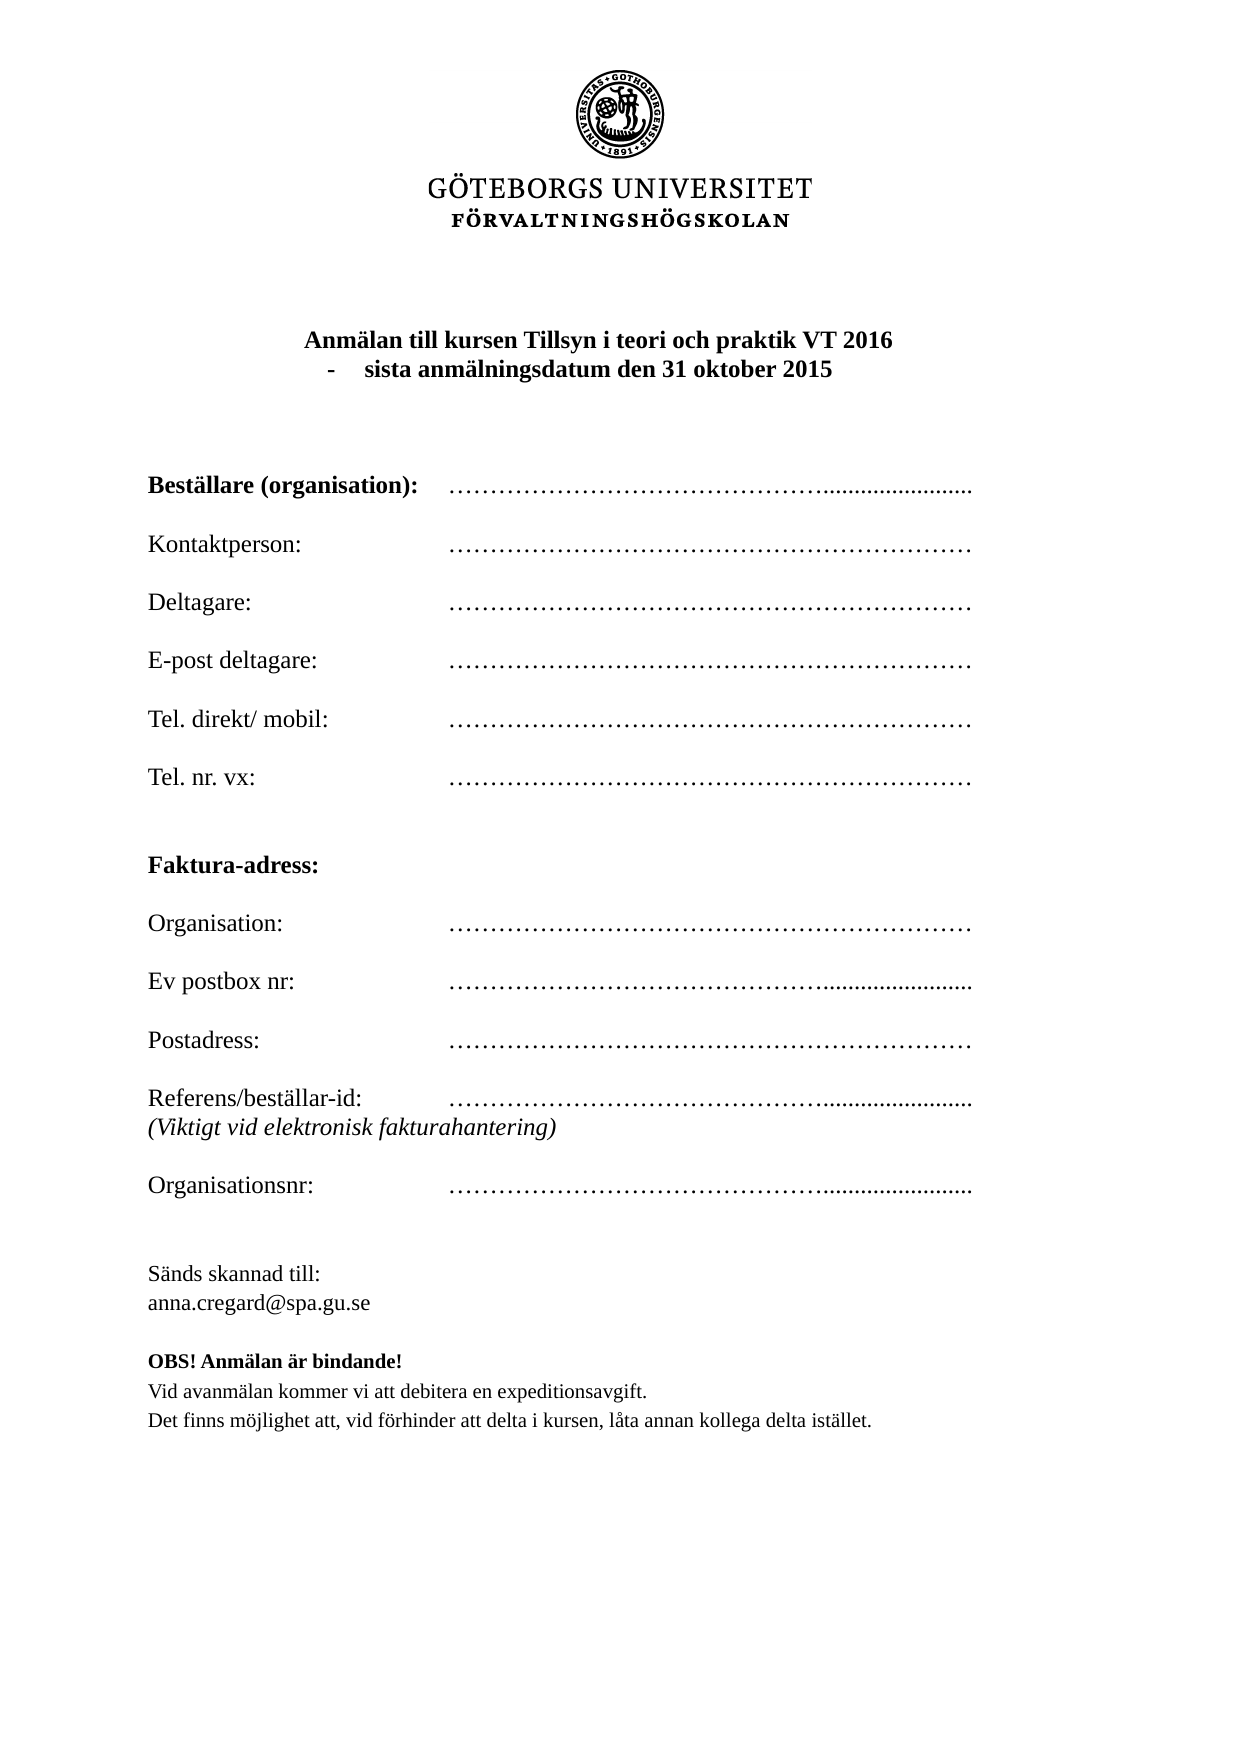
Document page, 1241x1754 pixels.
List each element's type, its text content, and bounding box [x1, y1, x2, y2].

text Ev postbox nr: ………………………………………........................ [148, 966, 974, 996]
list sista anmälningsdatum den 31 oktober 2015 [185, 354, 974, 383]
text Vid avanmälan kommer vi att debitera en expeditionsavgift. [148, 1375, 974, 1404]
text (Viktigt vid elektronisk fakturahantering) [148, 1112, 974, 1141]
text Faktura-adress: [148, 850, 974, 879]
text anna.cregard@spa.gu.se [148, 1287, 974, 1316]
text Kontaktperson: ……………………………………………………… [148, 529, 974, 558]
text Det finns möjlighet att, vid förhinder att delta i kursen, låta annan kollega delta istället. [148, 1404, 974, 1433]
text Postadress: ……………………………………………………… [148, 1025, 974, 1054]
text Tel. direkt/ mobil: ……………………………………………………… [148, 704, 974, 733]
text Deltagare: ……………………………………………………… [148, 587, 974, 616]
text OBS! Anmälan är bindande! [148, 1346, 974, 1375]
text Tel. nr. vx: ……………………………………………………… [148, 762, 974, 791]
text E-post deltagare: ……………………………………………………… [148, 646, 974, 675]
text Sänds skannad till: [148, 1258, 974, 1287]
text Anmälan till kursen Tillsyn i teori och praktik VT 2016 [148, 325, 974, 354]
picture [428, 70, 812, 227]
text Referens/beställar-id: ………………………………………........................ [148, 1083, 974, 1112]
text Beställare (organisation): ………………………………………........................ [148, 471, 974, 500]
text Organisation: ……………………………………………………… [148, 908, 974, 937]
text Organisationsnr: ………………………………………........................ [148, 1171, 974, 1200]
